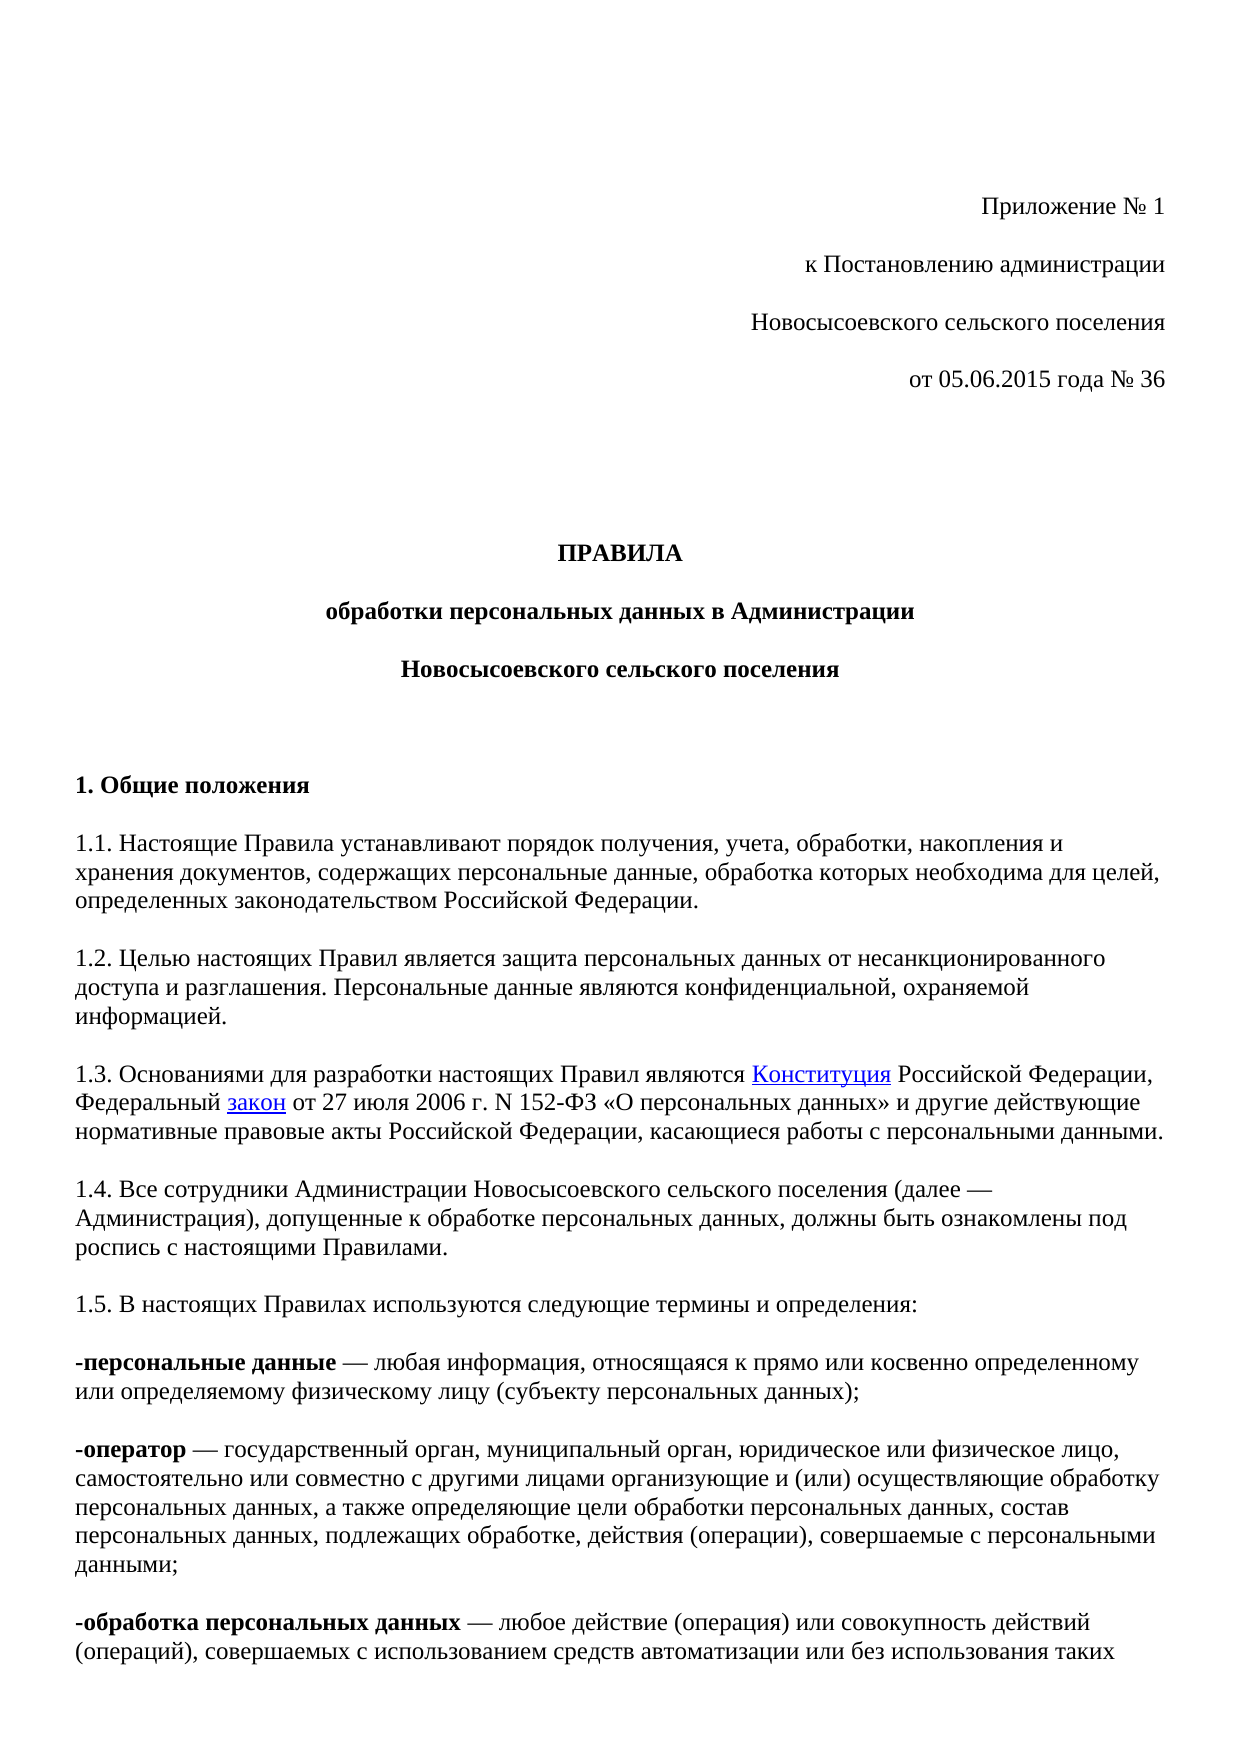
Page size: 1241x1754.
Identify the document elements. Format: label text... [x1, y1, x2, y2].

text 1.1. Настоящие Правила устанавливают порядок получения, учета, обработки, накопления и хранения документов, содержащих персональные данные, обработка которых необходима для целей, определенных законодательством Российской Федерации. [75, 828, 1165, 914]
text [75, 1607, 1165, 1664]
text обработки персональных данных в Администрации [75, 596, 1165, 625]
text -персональные данные — любая информация, относящаяся к прямо или косвенно определенному или определяемому физическому лицу (субъекту персональных данных); [75, 1347, 1165, 1405]
text Приложение № 1 [75, 191, 1165, 219]
text 1.2. Целью настоящих Правил является защита персональных данных от несанкционированного доступа и разглашения. Персональные данные являются конфиденциальной, охраняемой информацией. [75, 943, 1165, 1029]
text 1.4. Все сотрудники Администрации Новосысоевского сельского поселения (далее — Администрация), допущенные к обработке персональных данных, должны быть ознакомлены под роспись с настоящими Правилами. [75, 1174, 1165, 1260]
text Новосысоевского сельского поселения [75, 654, 1165, 683]
text 1. Общие положения [75, 770, 1165, 799]
text 1.3. Основаниями для разработки настоящих Правил являются Конституция Российской Федерации, Федеральный закон от 27 июля 2006 г. N 152-ФЗ «О персональных данных» и другие действующие нормативные правовые акты Российской Федерации, касающиеся работы с персональными данными. [75, 1059, 1165, 1145]
text от 05.06.2015 года № 36 [75, 364, 1165, 393]
text к Постановлению администрации [75, 249, 1165, 277]
text Новосысоевского сельского поселения [75, 307, 1165, 335]
text -оператор — государственный орган, муниципальный орган, юридическое или физическое лицо, самостоятельно или совместно с другими лицами организующие и (или) осуществляющие обработку персональных данных, а также определяющие цели обработки персональных данных, состав персональных данных, подлежащих обработке, действия (операции), совершаемые с персональными данными; [75, 1434, 1165, 1578]
text ПРАВИЛА [75, 538, 1165, 567]
text 1.5. В настоящих Правилах используются следующие термины и определения: [75, 1289, 1165, 1318]
